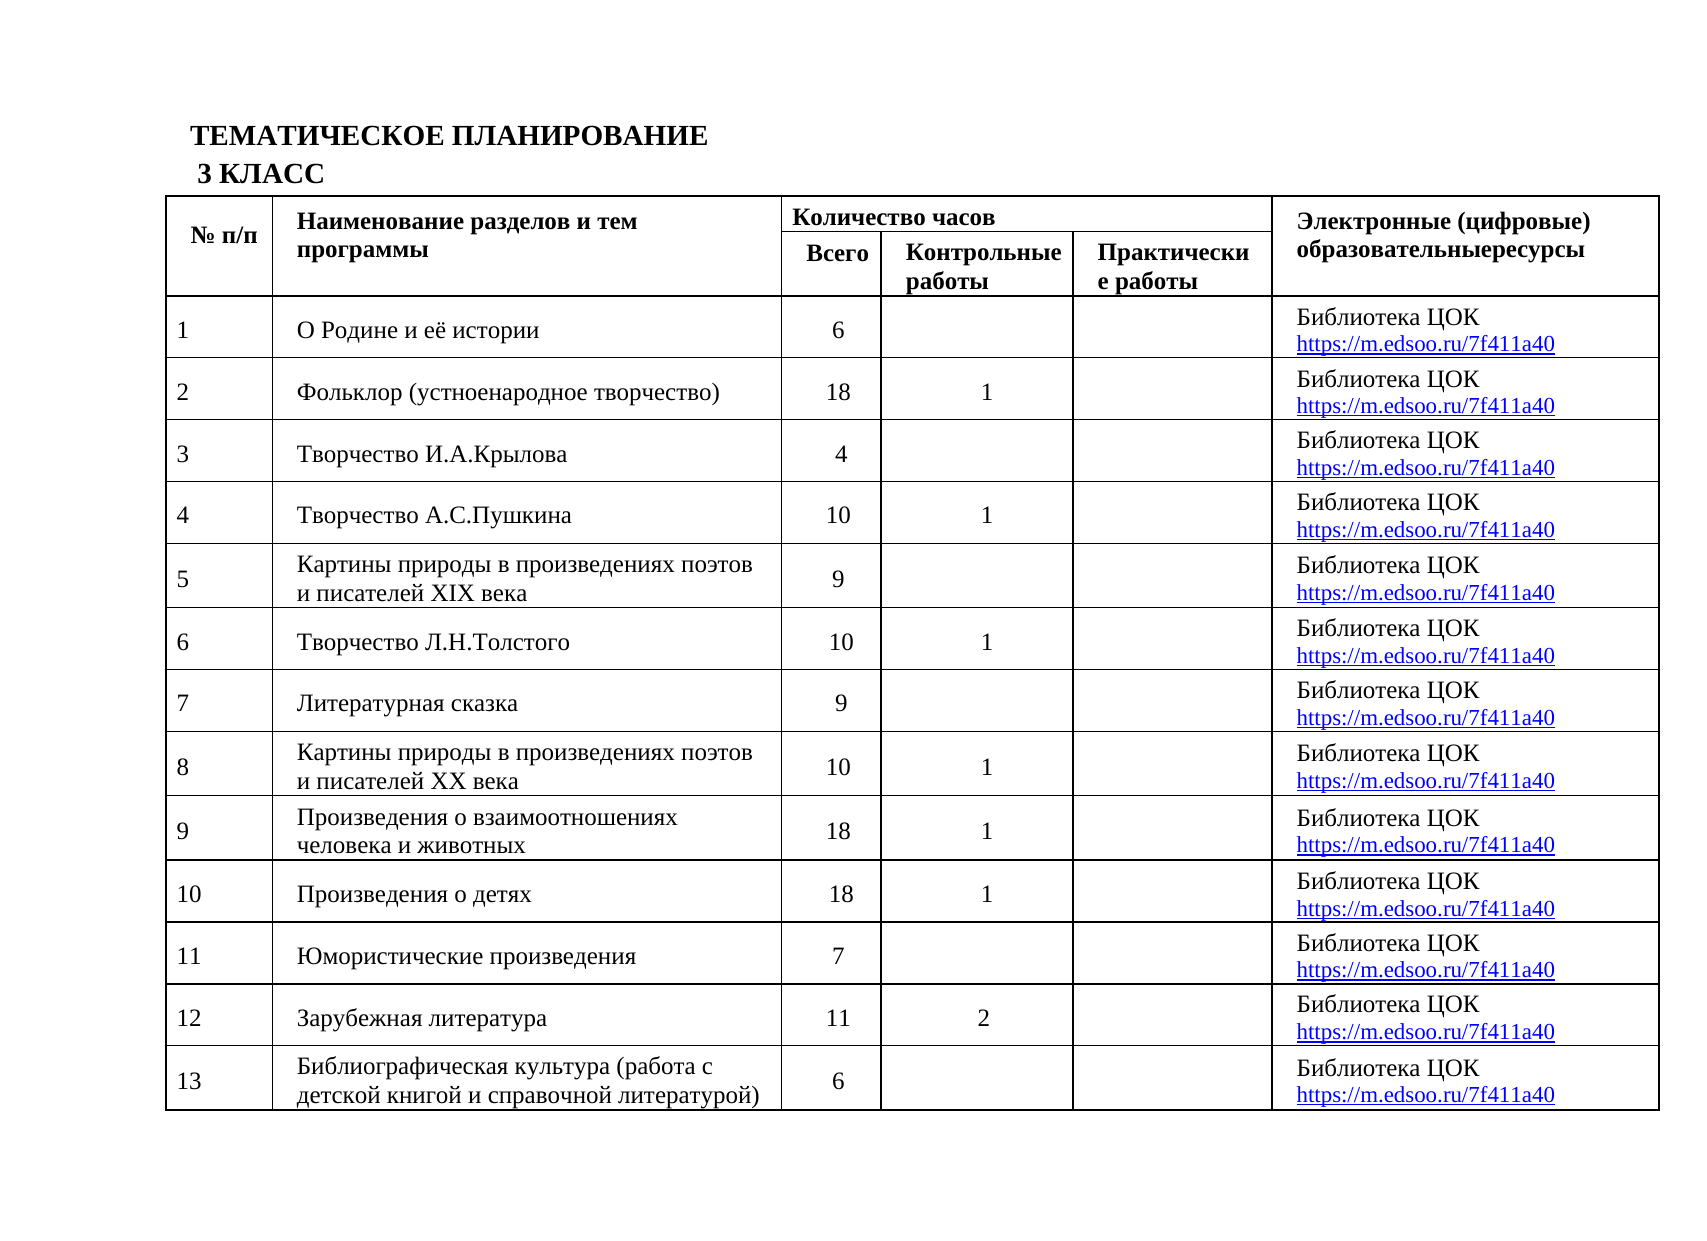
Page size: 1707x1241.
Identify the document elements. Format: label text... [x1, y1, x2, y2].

table_cell [1074, 297, 1271, 357]
table_cell 11 [782, 985, 880, 1045]
table_cell Творчество А.С.Пушкина [273, 482, 781, 542]
table_cell [1074, 420, 1271, 481]
table_cell [1074, 985, 1271, 1045]
table_cell 9 [167, 796, 272, 859]
table_cell Библиотека ЦОК https://m.edsoo.ru/7f411a40 [1273, 544, 1658, 607]
table_cell 1 [882, 608, 1072, 669]
table_cell 4 [167, 482, 272, 542]
table_cell [1074, 608, 1271, 669]
table_cell 1 [882, 358, 1072, 419]
table_cell 6 [782, 1046, 880, 1109]
table_cell Творчество И.А.Крылова [273, 420, 781, 481]
table_cell Практические работы [1074, 232, 1271, 295]
table_cell [882, 1046, 1072, 1109]
table_cell [1074, 861, 1271, 921]
table_cell 9 [782, 670, 880, 731]
table_cell Фольклор (устноенародное творчество) [273, 358, 781, 419]
table_cell 2 [882, 985, 1072, 1045]
table_cell 10 [782, 482, 880, 542]
table_cell [1074, 796, 1271, 859]
table_cell Библиографическая культура (работа с детской книгой и справочной литературой) [273, 1046, 781, 1109]
table_cell [1074, 923, 1271, 983]
table_cell [882, 544, 1072, 607]
table_cell [882, 923, 1072, 983]
table_cell 6 [782, 297, 880, 357]
table_cell 10 [782, 608, 880, 669]
table_cell 6 [167, 608, 272, 669]
table_cell 4 [782, 420, 880, 481]
table_cell Библиотека ЦОК https://m.edsoo.ru/7f411a40 [1273, 482, 1658, 542]
table_cell Зарубежная литература [273, 985, 781, 1045]
table_header № п/п [167, 197, 272, 295]
table_cell [882, 297, 1072, 357]
table_cell 1 [882, 732, 1072, 795]
table_cell Контрольные работы [882, 232, 1072, 295]
table_cell О Родине и её истории [273, 297, 781, 357]
table_cell [882, 670, 1072, 731]
table_cell Творчество Л.Н.Толстого [273, 608, 781, 669]
table_cell [1074, 670, 1271, 731]
table_cell 18 [782, 358, 880, 419]
table_cell 5 [167, 544, 272, 607]
table_cell 10 [167, 861, 272, 921]
table_cell Библиотека ЦОК https://m.edsoo.ru/7f411a40 [1273, 1046, 1658, 1109]
table_cell [1074, 358, 1271, 419]
table_cell 1 [882, 861, 1072, 921]
table_cell 1 [167, 297, 272, 357]
table_cell Юмористические произведения [273, 923, 781, 983]
table_cell 13 [167, 1046, 272, 1109]
text ТЕМАТИЧЕСКОЕ ПЛАНИРОВАНИЕ [190, 118, 1618, 152]
table_cell 18 [782, 861, 880, 921]
table_header Наименование разделов и тем программы [273, 197, 781, 295]
table_cell Библиотека ЦОК https://m.edsoo.ru/7f411a40 [1273, 670, 1658, 731]
table_cell [1074, 482, 1271, 542]
table_cell Библиотека ЦОК https://m.edsoo.ru/7f411a40 [1273, 985, 1658, 1045]
table_cell [1074, 1046, 1271, 1109]
table_cell 9 [782, 544, 880, 607]
table_cell [1074, 732, 1271, 795]
table_cell Библиотека ЦОК https://m.edsoo.ru/7f411a40 [1273, 297, 1658, 357]
table_cell 7 [167, 670, 272, 731]
table_cell 18 [782, 796, 880, 859]
table_cell Библиотека ЦОК https://m.edsoo.ru/7f411a40 [1273, 420, 1658, 481]
table_cell Библиотека ЦОК https://m.edsoo.ru/7f411a40 [1273, 796, 1658, 859]
table_cell 2 [167, 358, 272, 419]
table_cell Всего [782, 232, 880, 295]
table_cell 11 [167, 923, 272, 983]
table_cell 12 [167, 985, 272, 1045]
table_cell [1074, 544, 1271, 607]
table_header Электронные (цифровые) образовательныересурсы [1273, 197, 1658, 295]
table_cell 7 [782, 923, 880, 983]
table_cell Библиотека ЦОК https://m.edsoo.ru/7f411a40 [1273, 732, 1658, 795]
table_cell Картины природы в произведениях поэтов и писателей ХIХ века [273, 544, 781, 607]
table_cell Библиотека ЦОК https://m.edsoo.ru/7f411a40 [1273, 358, 1658, 419]
table_cell Библиотека ЦОК https://m.edsoo.ru/7f411a40 [1273, 923, 1658, 983]
table_cell 10 [782, 732, 880, 795]
table_header Количество часов [782, 197, 1271, 231]
table_cell 1 [882, 482, 1072, 542]
table_cell Библиотека ЦОК https://m.edsoo.ru/7f411a40 [1273, 608, 1658, 669]
table_cell 3 [167, 420, 272, 481]
table_cell [882, 420, 1072, 481]
text 3 КЛАСС [190, 157, 1618, 190]
table_cell 8 [167, 732, 272, 795]
table_cell Библиотека ЦОК https://m.edsoo.ru/7f411a40 [1273, 861, 1658, 921]
table_cell 1 [882, 796, 1072, 859]
table_cell Литературная сказка [273, 670, 781, 731]
table_cell Картины природы в произведениях поэтов и писателей XX века [273, 732, 781, 795]
table_cell Произведения о взаимоотношениях человека и животных [273, 796, 781, 859]
table_cell Произведения о детях [273, 861, 781, 921]
